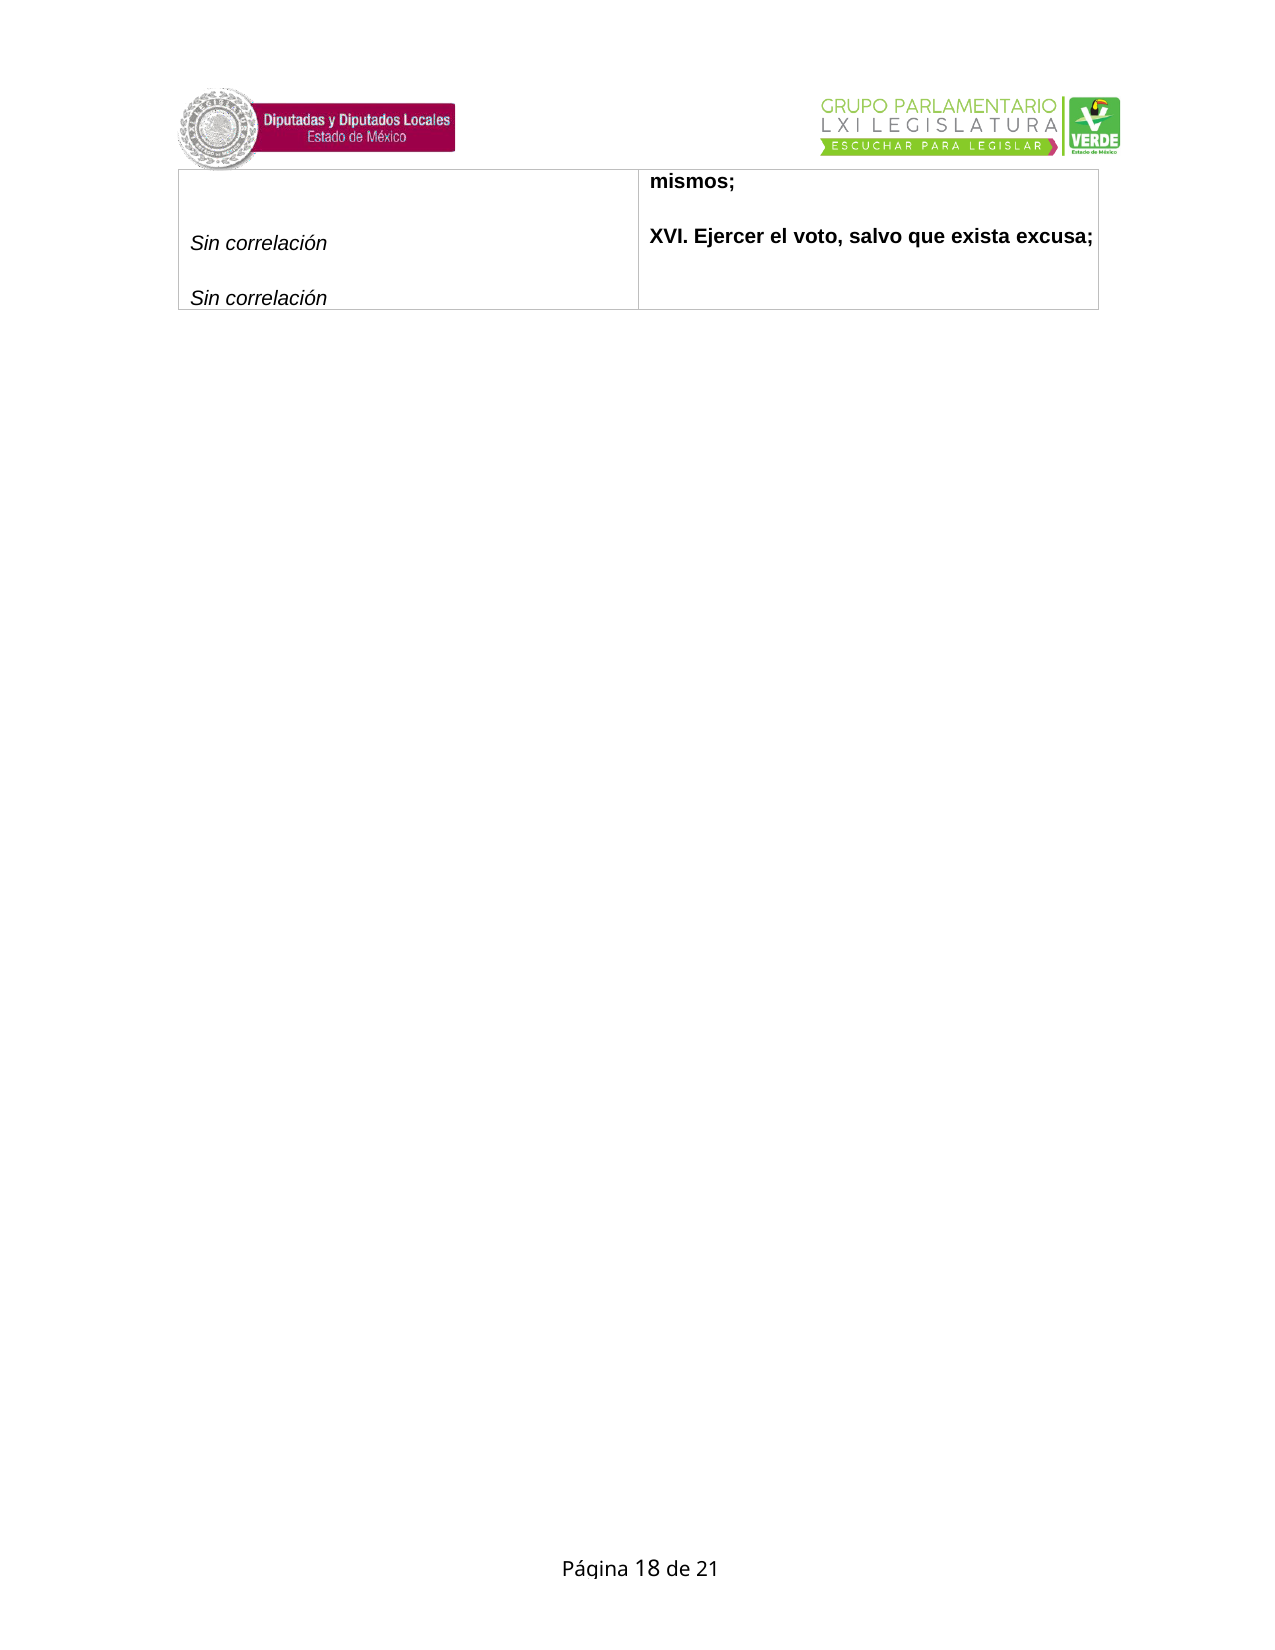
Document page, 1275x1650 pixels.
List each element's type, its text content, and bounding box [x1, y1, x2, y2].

picture [177, 88, 456, 171]
picture [820, 96, 1121, 156]
table_cell Artículo 29.- Son obligaciones de los diputados: I a XIV… Sin correlativo Sin correlación Sin correlación [179, 170, 638, 309]
